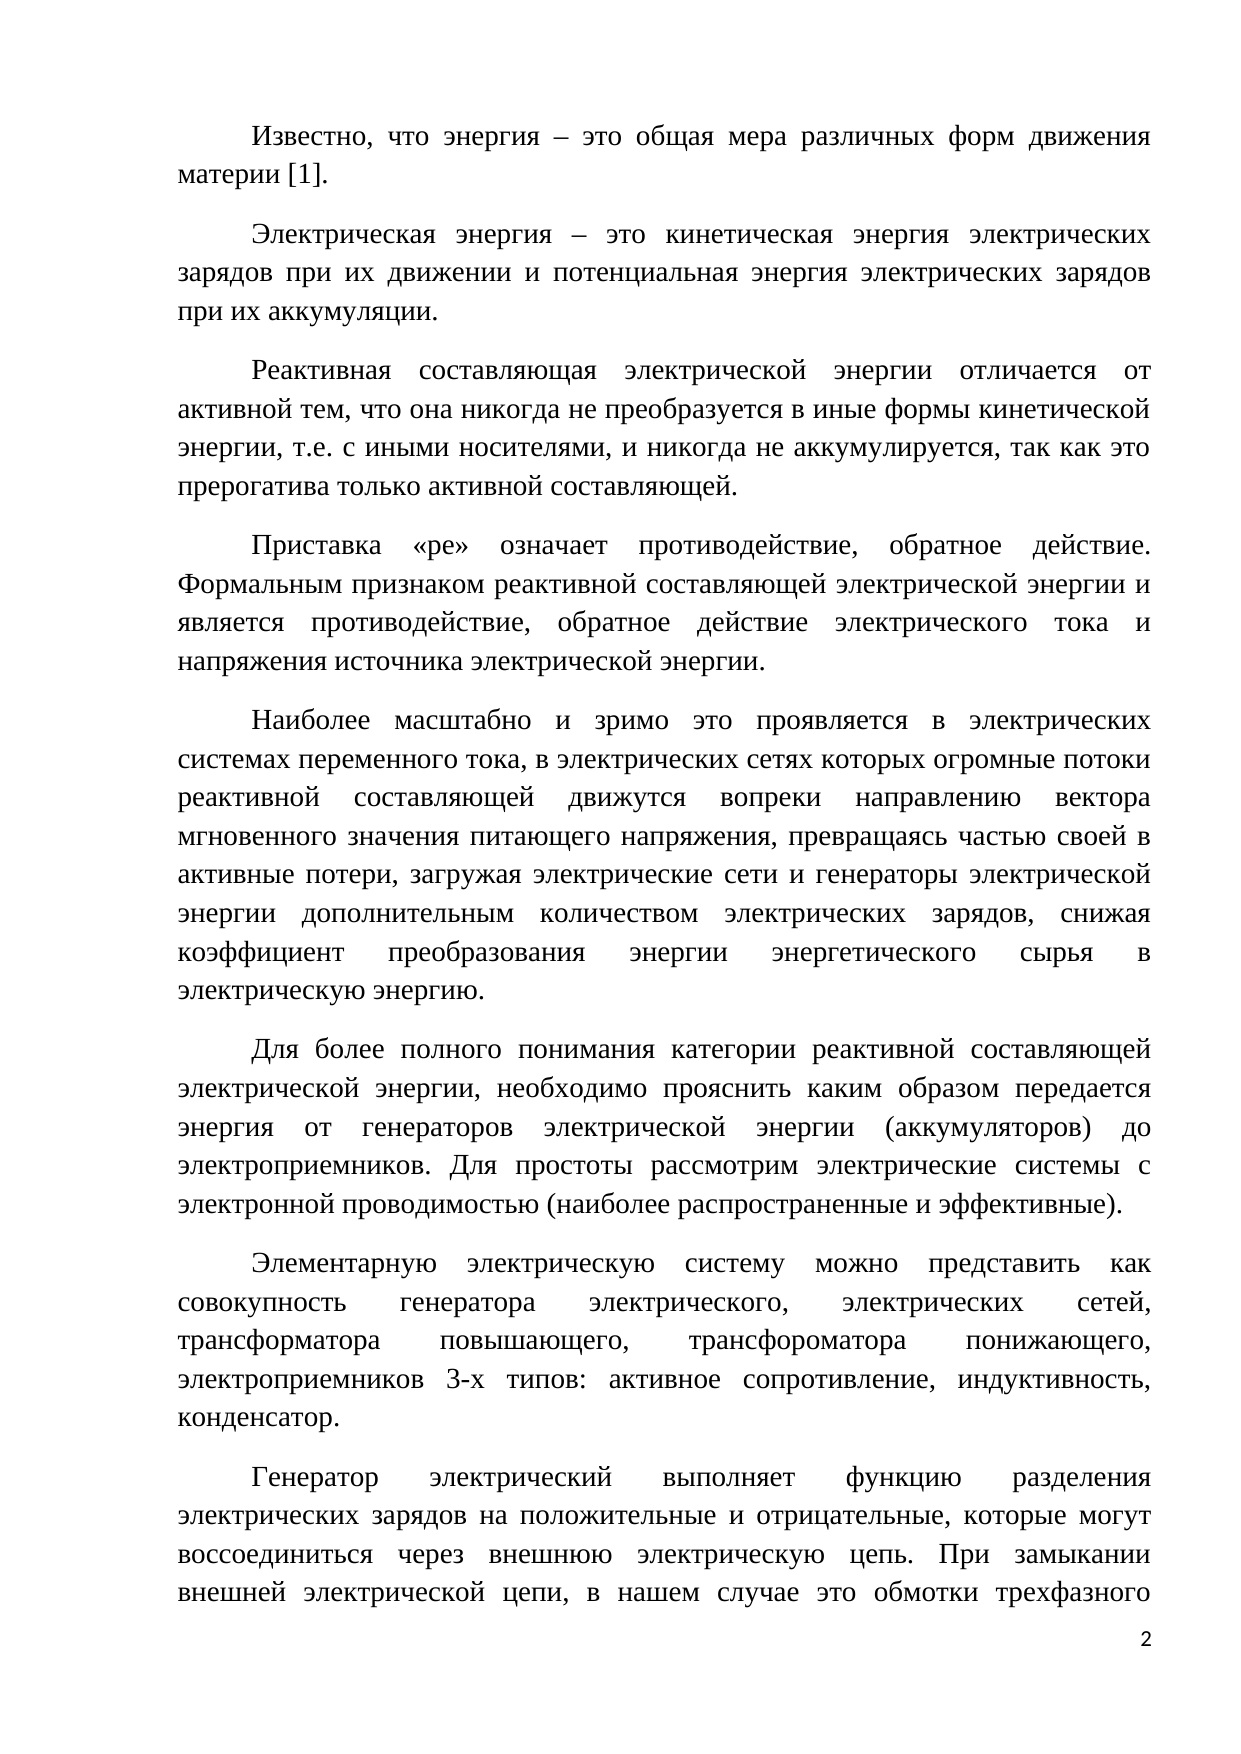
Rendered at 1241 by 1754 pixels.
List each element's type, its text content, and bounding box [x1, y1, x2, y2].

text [177, 1459, 1152, 1608]
text Приставка «ре» означает противодействие, обратное действие. Формальным признаком реактивной составляющей электрической энергии и является противодействие, обратное действие электрического тока и напряжения источника электрической энергии. [177, 527, 1152, 677]
text Реактивная составляющая электрической энергии отличается от активной тем, что она никогда не преобразуется в иные формы кинетической энергии, т.е. с иными носителями, и никогда не аккумулируется, так как это прерогатива только активной составляющей. [177, 352, 1152, 502]
text Известно, что энергия – это общая мера различных форм движения материи [1]. [177, 118, 1152, 190]
text Электрическая энергия – это кинетическая энергия электрических зарядов при их движении и потенциальная энергия электрических зарядов при их аккумуляции. [177, 216, 1152, 327]
text Для более полного понимания категории реактивной составляющей электрической энергии, необходимо прояснить каким образом передается энергия от генераторов электрической энергии (аккумуляторов) до электроприемников. Для простоты рассмотрим электрические системы с электронной проводимостью (наиболее распространенные и эффективные). [177, 1032, 1152, 1219]
text Наиболее масштабно и зримо это проявляется в электрических системах переменного тока, в электрических сетях которых огромные потоки реактивной составляющей движутся вопреки направлению вектора мгновенного значения питающего напряжения, превращаясь частью своей в активные потери, загружая электрические сети и генераторы электрической энергии дополнительным количеством электрических зарядов, снижая коэффициент преобразования энергии энергетического сырья в электрическую энергию. [177, 702, 1152, 1006]
text Элементарную электрическую систему можно представить как совокупность генератора электрического, электрических сетей, трансформатора повышающего, трансфороматора понижающего, электроприемников 3-х типов: активное сопротивление, индуктивность, конденсатор. [177, 1245, 1152, 1433]
